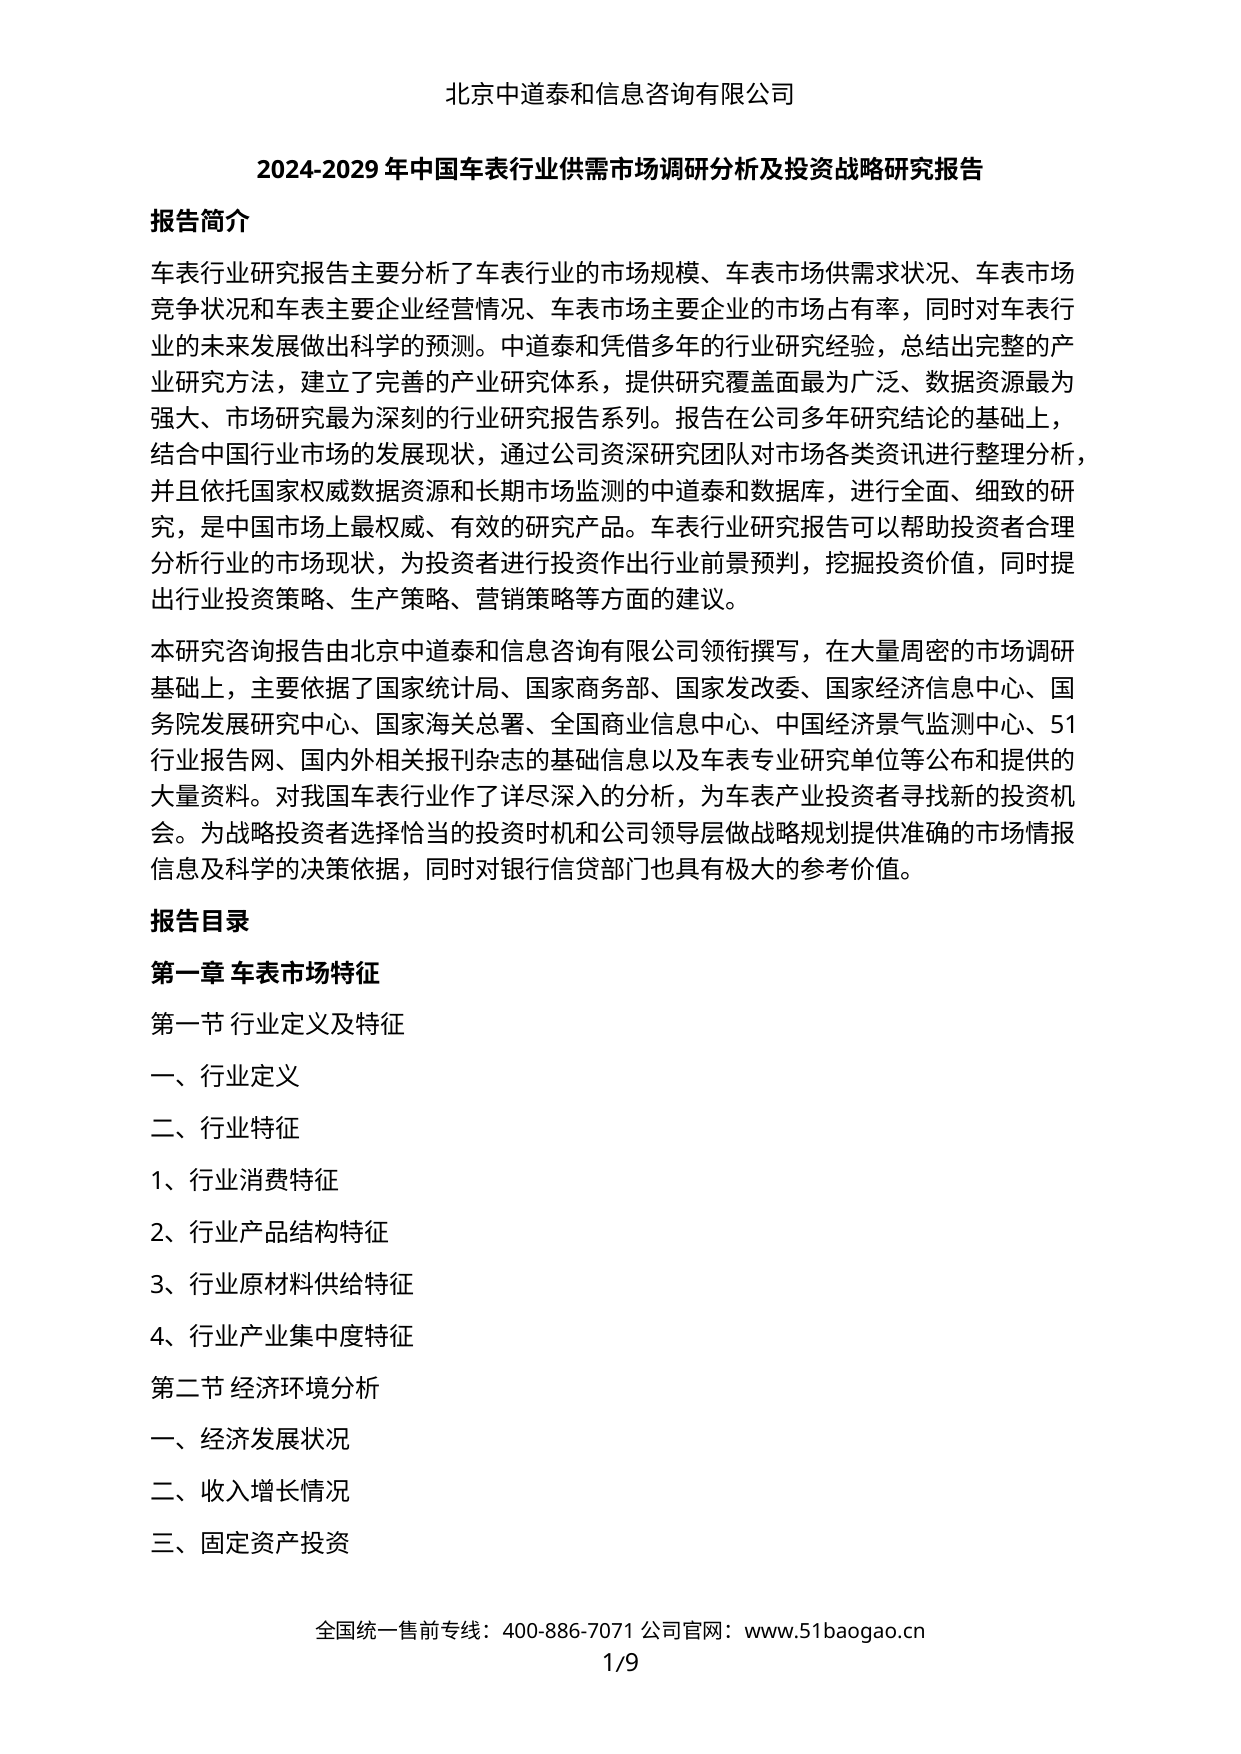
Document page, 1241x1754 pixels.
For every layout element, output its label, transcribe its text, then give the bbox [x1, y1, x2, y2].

text 2、行业产品结构特征 [150, 1212, 1090, 1249]
text 2024-2029年中国车表行业供需市场调研分析及投资战略研究报告 [150, 150, 1090, 186]
text 二、行业特征 [150, 1109, 1090, 1145]
text 第一章 车表市场特征 [150, 953, 1090, 989]
text 1、行业消费特征 [150, 1161, 1090, 1197]
text 一、行业定义 [150, 1057, 1090, 1093]
text 一、经济发展状况 [150, 1420, 1090, 1456]
text 报告目录 [150, 901, 1090, 937]
text 第一节 行业定义及特征 [150, 1005, 1090, 1041]
text 第二节 经济环境分析 [150, 1368, 1090, 1404]
text 车表行业研究报告主要分析了车表行业的市场规模、车表市场供需求状况、车表市场竞争状况和车表主要企业经营情况、车表市场主要企业的市场占有率，同时对车表行业的未来发展做出科学的预测。中道泰和凭借多年的行业研究经验，总结出完整的产业研究方法，建立了完善的产业研究体系，提供研究覆盖面最为广泛、数据资源最为强大、市场研究最为深刻的行业研究报告系列。报告在公司多年研究结论的基础上，结合中国行业市场的发展现状，通过公司资深研究团队对市场各类资讯进行整理分析，并且依托国家权威数据资源和长期市场监测的中道泰和数据库，进行全面、细致的研究，是中国市场上最权威、有效的研究产品。车表行业研究报告可以帮助投资者合理分析行业的市场现状，为投资者进行投资作出行业前景预判，挖掘投资价值，同时提出行业投资策略、生产策略、营销策略等方面的建议。 [150, 254, 1090, 616]
text 报告简介 [150, 202, 1090, 238]
text 二、收入增长情况 [150, 1472, 1090, 1508]
text 三、固定资产投资 [150, 1524, 1090, 1560]
text 3、行业原材料供给特征 [150, 1264, 1090, 1301]
text 4、行业产业集中度特征 [150, 1316, 1090, 1352]
text 本研究咨询报告由北京中道泰和信息咨询有限公司领衔撰写，在大量周密的市场调研基础上，主要依据了国家统计局、国家商务部、国家发改委、国家经济信息中心、国务院发展研究中心、国家海关总署、全国商业信息中心、中国经济景气监测中心、51行业报告网、国内外相关报刊杂志的基础信息以及车表专业研究单位等公布和提供的大量资料。对我国车表行业作了详尽深入的分析，为车表产业投资者寻找新的投资机会。为战略投资者选择恰当的投资时机和公司领导层做战略规划提供准确的市场情报信息及科学的决策依据，同时对银行信贷部门也具有极大的参考价值。 [150, 632, 1090, 886]
